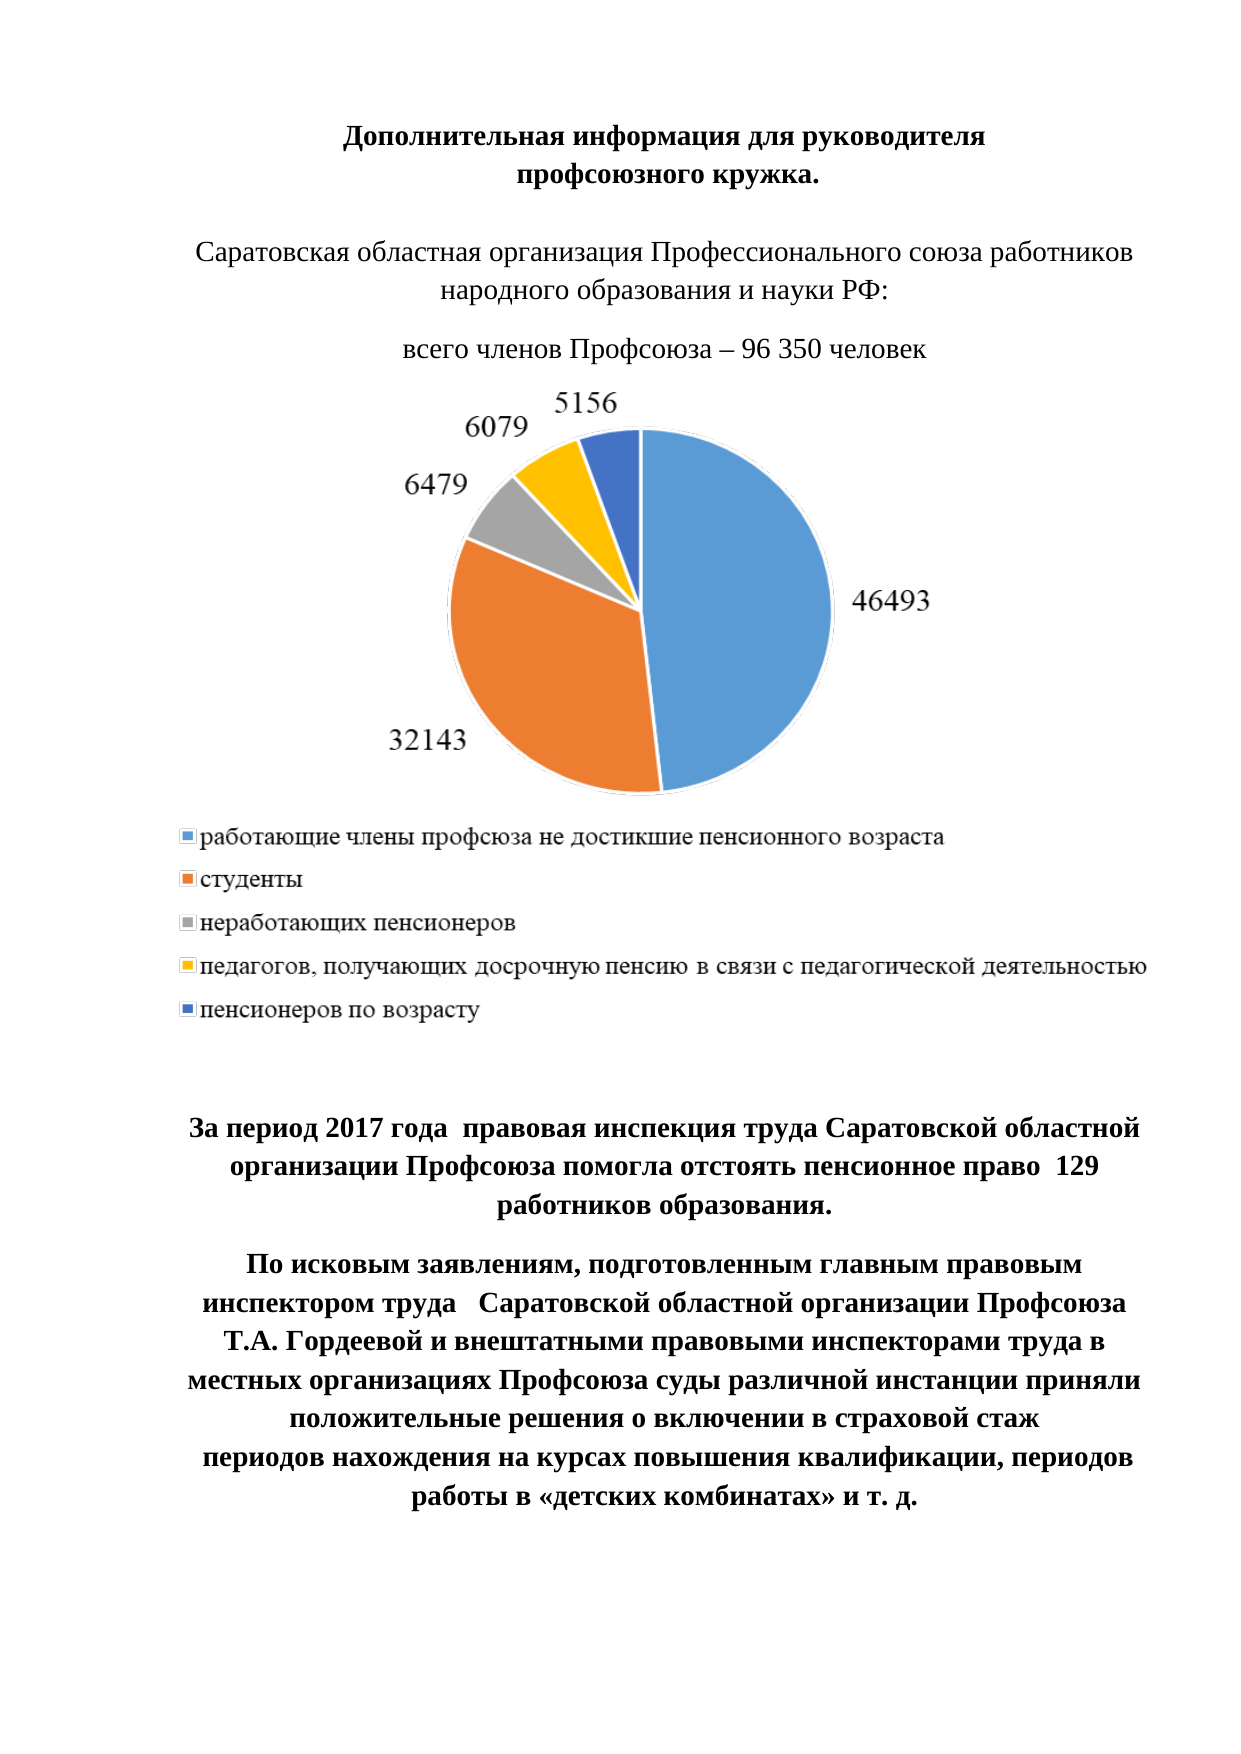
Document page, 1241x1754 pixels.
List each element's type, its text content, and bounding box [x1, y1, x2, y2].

text Дополнительная информация для руководителя [177, 118, 1152, 152]
text периодов нахождения на курсах повышения квалификации, периодов работы в «детских комбинатах» и т. д. [177, 1439, 1152, 1511]
text За период 2017 года правовая инспекция труда Саратовской областной организации Профсоюза помогла отстоять пенсионное право 129 работников образования. [177, 1110, 1152, 1221]
text По исковым заявлениям, подготовленным главным правовым инспектором труда Саратовской областной организации Профсоюза Т.А. Гордеевой и внештатными правовыми инспекторами труда в местных организациях Профсоюза суды различной инстанции приняли положительные решения о включении в страховой стаж [177, 1246, 1152, 1434]
text Саратовская областная организация Профессионального союза работников народного образования и науки РФ: [177, 234, 1152, 306]
picture [177, 390, 1152, 1025]
text всего членов Профсоюза – 96 350 человек [177, 332, 1152, 365]
text профсоюзного кружка. [177, 157, 1152, 190]
